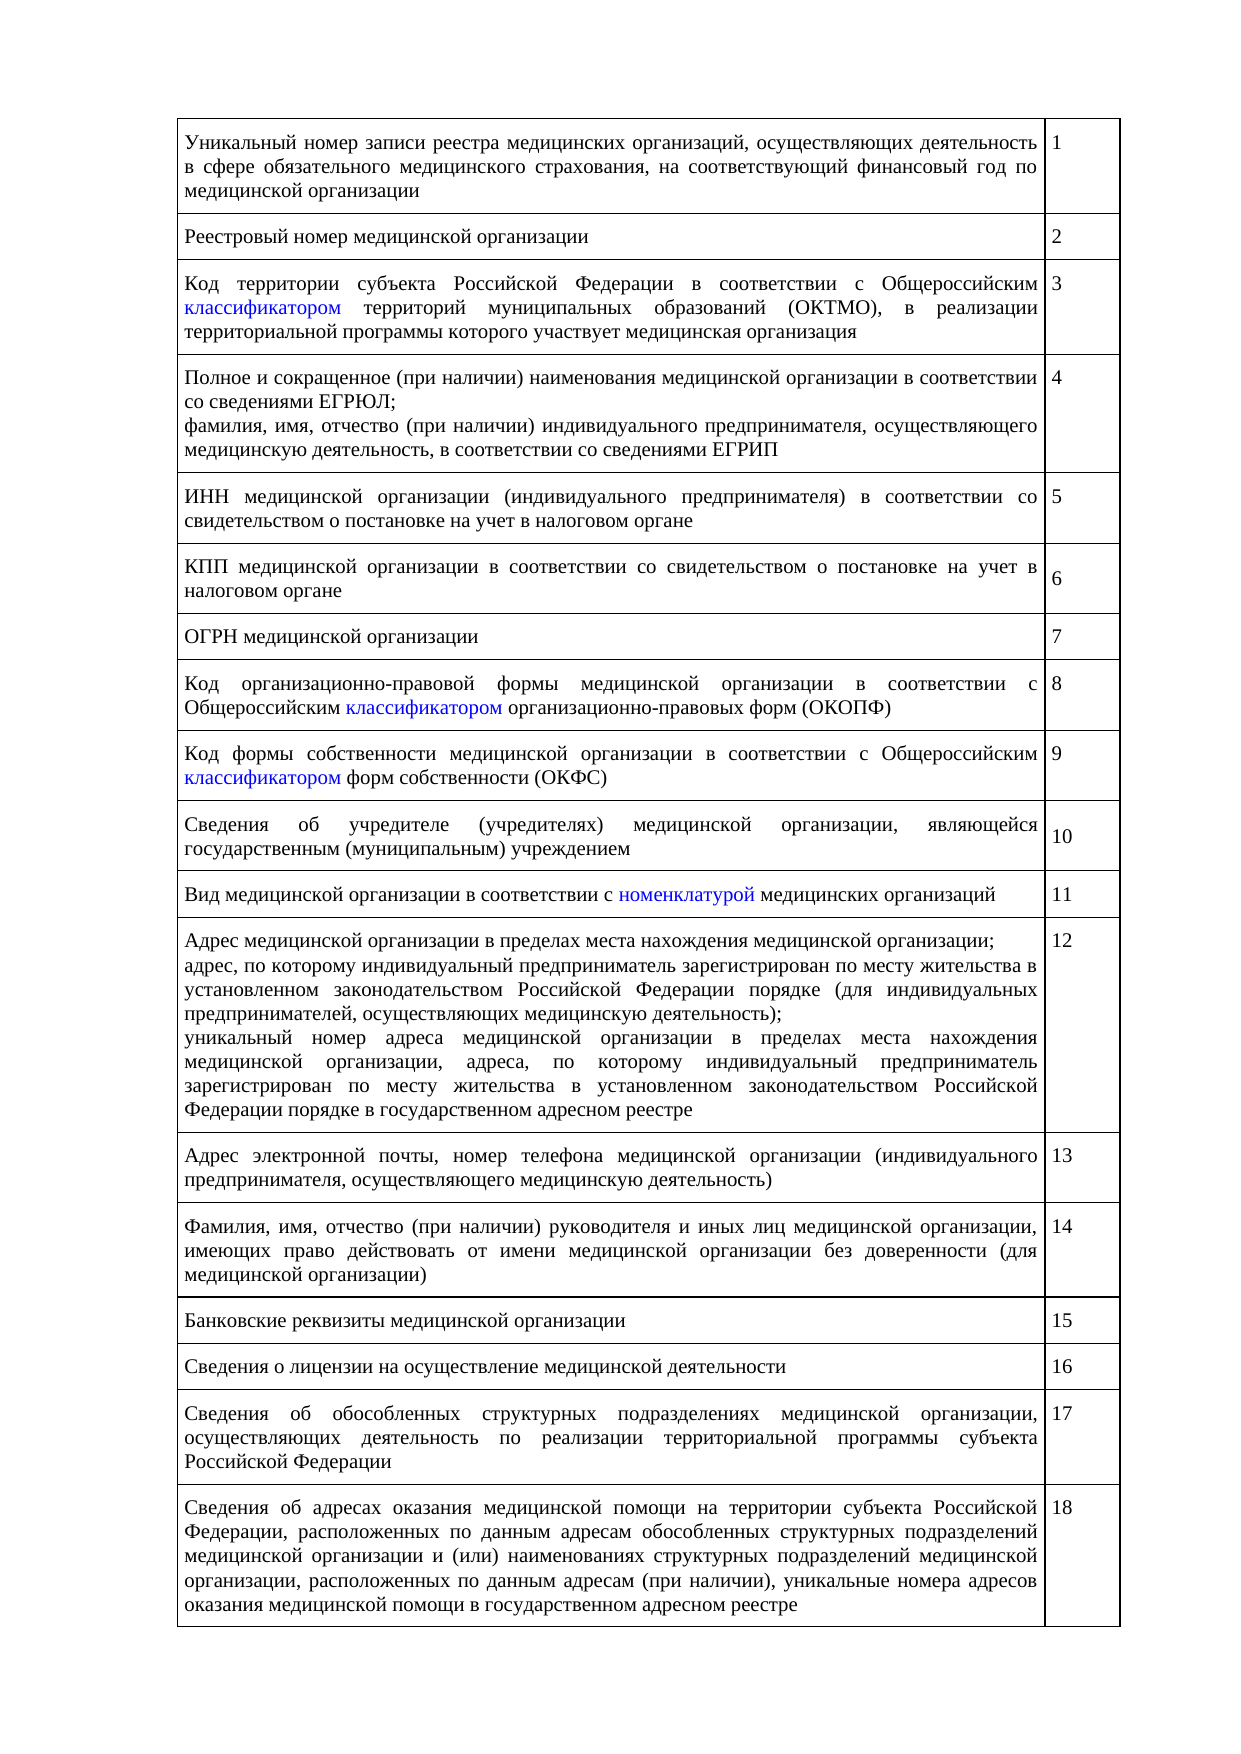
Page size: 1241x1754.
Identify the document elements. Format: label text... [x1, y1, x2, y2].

table_cell Реестровый номер медицинской организации [178, 214, 1044, 259]
table_cell 10 [1046, 801, 1119, 870]
table_cell 5 [1046, 473, 1119, 542]
table_cell Фамилия, имя, отчество (при наличии) руководителя и иных лиц медицинской организации, имеющих право действовать от имени медицинской организации без доверенности (для медицинской организации) [178, 1203, 1044, 1296]
table_cell 9 [1046, 731, 1119, 800]
table_cell 15 [1046, 1298, 1119, 1343]
table_cell 4 [1046, 355, 1119, 472]
table_cell Сведения об учредителе (учредителях) медицинской организации, являющейся государственным (муниципальным) учреждением [178, 801, 1044, 870]
table_cell Код формы собственности медицинской организации в соответствии с Общероссийским классификатором форм собственности (ОКФС) [178, 731, 1044, 800]
table_cell Код организационно-правовой формы медицинской организации в соответствии с Общероссийским классификатором организационно-правовых форм (ОКОПФ) [178, 660, 1044, 729]
table_cell КПП медицинской организации в соответствии со свидетельством о постановке на учет в налоговом органе [178, 544, 1044, 613]
table_cell 11 [1046, 871, 1119, 917]
table_cell Банковские реквизиты медицинской организации [178, 1298, 1044, 1343]
table_cell Сведения об обособленных структурных подразделениях медицинской организации, осуществляющих деятельность по реализации территориальной программы субъекта Российской Федерации [178, 1390, 1044, 1484]
table_cell Адрес медицинской организации в пределах места нахождения медицинской организации; адрес, по которому индивидуальный предприниматель зарегистрирован по месту жительства в установленном законодательством Российской Федерации порядке (для индивидуальных предпринимателей, осуществляющих медицинскую деятельность); уникальный номер адреса медицинской организации в пределах места нахождения медицинской организации, адреса, по которому индивидуальный предприниматель зарегистрирован по месту жительства в установленном законодательством Российской Федерации порядке в государственном адресном реестре [178, 918, 1044, 1132]
table_header 1 [1046, 119, 1119, 213]
table_cell 12 [1046, 918, 1119, 1132]
table_cell Адрес электронной почты, номер телефона медицинской организации (индивидуального предпринимателя, осуществляющего медицинскую деятельность) [178, 1133, 1044, 1202]
table_cell 6 [1046, 544, 1119, 613]
table_cell ОГРН медицинской организации [178, 614, 1044, 659]
table_cell Вид медицинской организации в соответствии с номенклатурой медицинских организаций [178, 871, 1044, 917]
table_cell 8 [1046, 660, 1119, 729]
table_cell 3 [1046, 260, 1119, 353]
table_cell 14 [1046, 1203, 1119, 1296]
table_cell Полное и сокращенное (при наличии) наименования медицинской организации в соответствии со сведениями ЕГРЮЛ; фамилия, имя, отчество (при наличии) индивидуального предпринимателя, осуществляющего медицинскую деятельность, в соответствии со сведениями ЕГРИП [178, 355, 1044, 472]
table_cell 18 [1046, 1485, 1119, 1626]
table_cell 16 [1046, 1344, 1119, 1389]
table_header Уникальный номер записи реестра медицинских организаций, осуществляющих деятельность в сфере обязательного медицинского страхования, на соответствующий финансовый год по медицинской организации [178, 119, 1044, 213]
table_cell Сведения о лицензии на осуществление медицинской деятельности [178, 1344, 1044, 1389]
table_cell 13 [1046, 1133, 1119, 1202]
table_cell Сведения об адресах оказания медицинской помощи на территории субъекта Российской Федерации, расположенных по данным адресам обособленных структурных подразделений медицинской организации и (или) наименованиях структурных подразделений медицинской организации, расположенных по данным адресам (при наличии), уникальные номера адресов оказания медицинской помощи в государственном адресном реестре [178, 1485, 1044, 1626]
table_cell 17 [1046, 1390, 1119, 1484]
table_cell ИНН медицинской организации (индивидуального предпринимателя) в соответствии со свидетельством о постановке на учет в налоговом органе [178, 473, 1044, 542]
table_cell 2 [1046, 214, 1119, 259]
table_cell Код территории субъекта Российской Федерации в соответствии с Общероссийским классификатором территорий муниципальных образований (ОКТМО), в реализации территориальной программы которого участвует медицинская организация [178, 260, 1044, 353]
table_cell 7 [1046, 614, 1119, 659]
